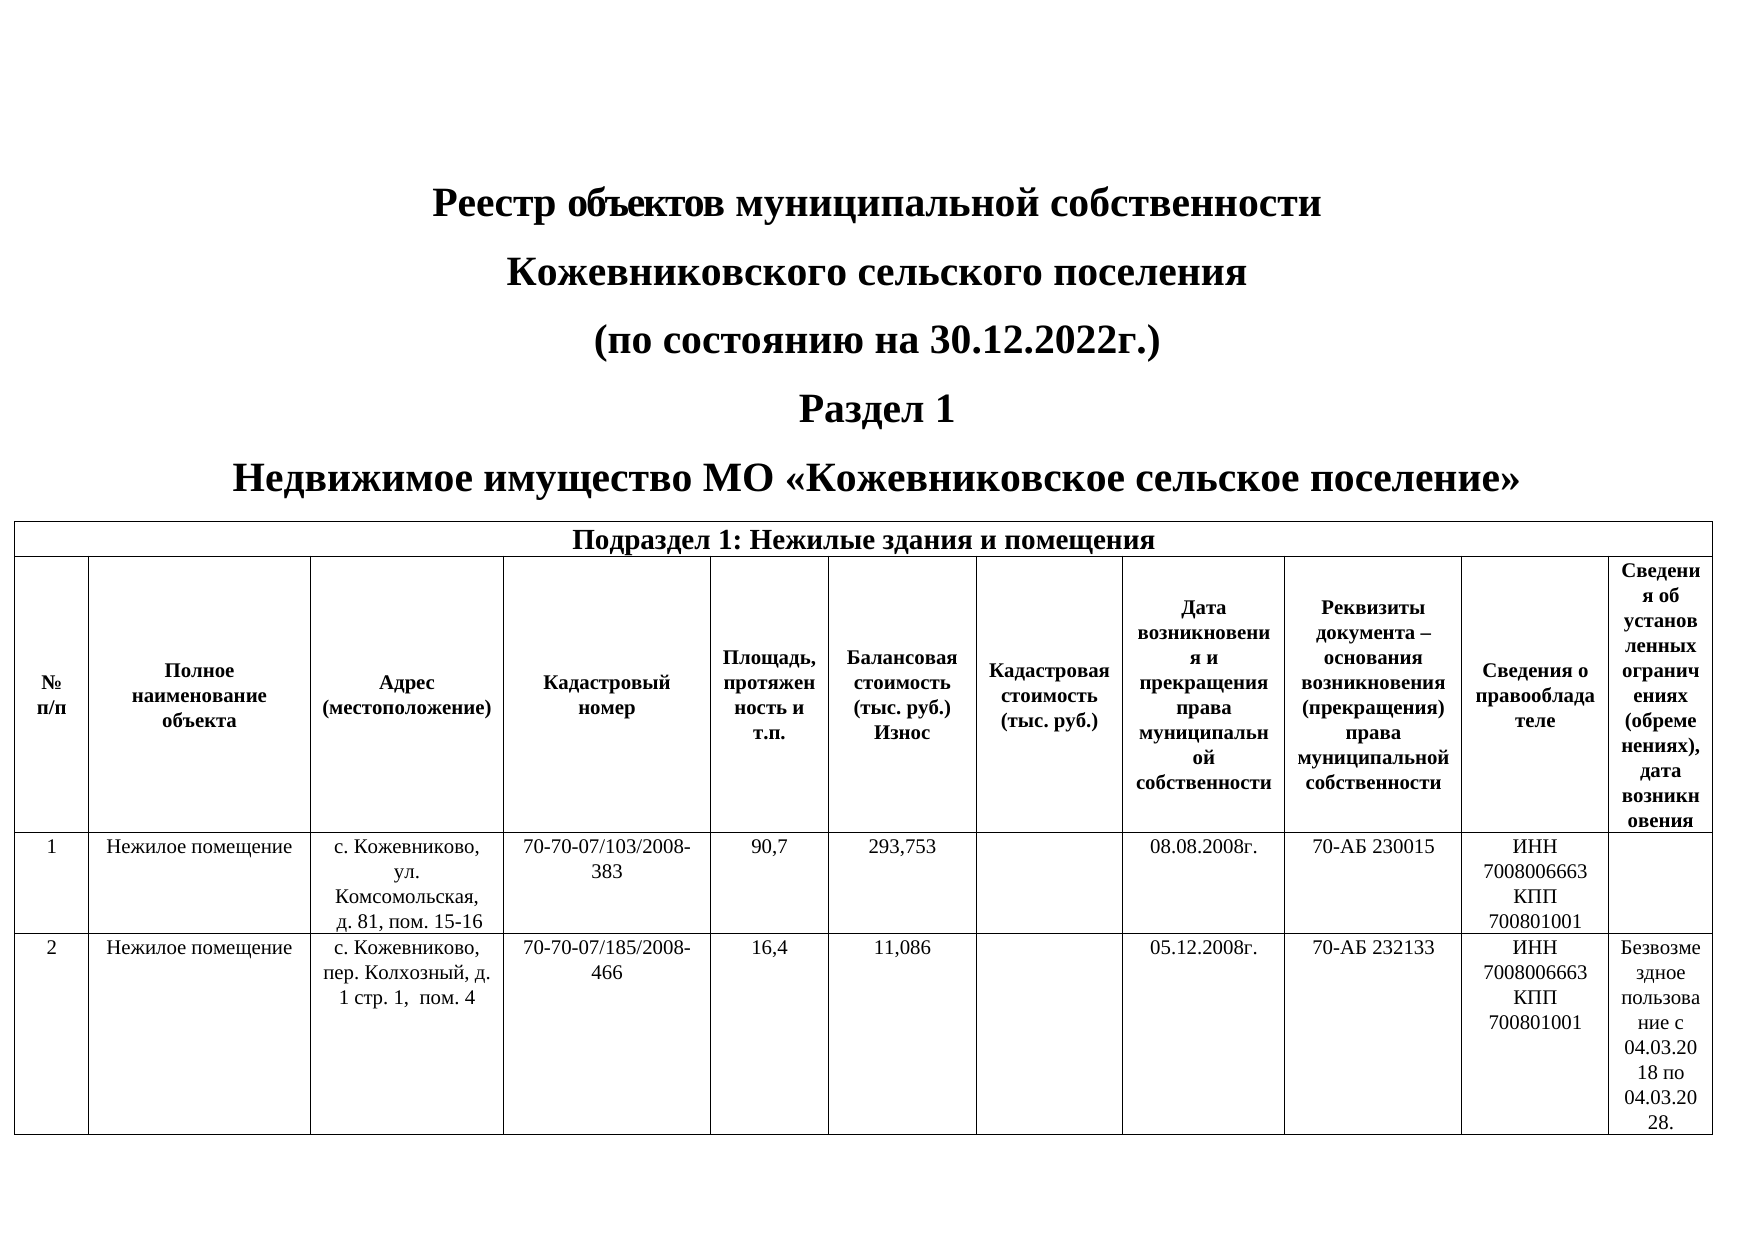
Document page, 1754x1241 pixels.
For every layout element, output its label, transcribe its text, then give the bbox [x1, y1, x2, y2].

table_cell 05.12.2008г. [1123, 934, 1284, 1134]
table_cell 293,753 [829, 833, 976, 933]
table_header Подраздел 1: Нежилые здания и помещения [15, 522, 1712, 556]
table_cell [977, 833, 1122, 933]
table_cell 16,4 [711, 934, 828, 1134]
table_cell Безвозмездное пользование с 04.03.2018 по 04.03.2028. [1609, 934, 1712, 1134]
table_cell Нежилое помещение [89, 934, 310, 1134]
table_cell Дата возникновения и прекращения права муниципальной собственности [1123, 557, 1284, 832]
table_cell Полное наименование объекта [89, 557, 310, 832]
table_cell 11,086 [829, 934, 976, 1134]
text (по состоянию на 30.12.2022г.) [118, 315, 1636, 363]
table_cell 2 [15, 934, 88, 1134]
table_cell Нежилое помещение [89, 833, 310, 933]
table_cell с. Кожевниково, пер. Колхозный, д. 1 стр. 1, пом. 4 [311, 934, 503, 1134]
table_cell [977, 934, 1122, 1134]
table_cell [1462, 934, 1608, 1134]
table_cell № п/п [15, 557, 88, 832]
table_cell 70-70-07/185/2008-466 [504, 934, 710, 1134]
table_cell 1 [15, 833, 88, 933]
table_cell 70-70-07/103/2008-383 [504, 833, 710, 933]
text Недвижимое имущество МО «Кожевниковское сельское поселение» [118, 452, 1636, 500]
table_cell Адрес (местоположение) [311, 557, 503, 832]
text Реестр объектов муниципальной собственности [118, 177, 1636, 225]
text Кожевниковского сельского поселения [118, 246, 1636, 294]
text Раздел 1 [118, 383, 1636, 431]
table_cell Сведения об установленных ограничениях (обременениях), дата возникновения [1609, 557, 1712, 832]
table_cell с. Кожевниково, ул. Комсомольская, д. 81, пом. 15-16 [311, 833, 503, 933]
table_cell Кадастровая стоимость (тыс. руб.) [977, 557, 1122, 832]
table_cell Площадь, протяженность и т.п. [711, 557, 828, 832]
table_cell ИНН 7008006663 КПП 700801001 [1462, 833, 1608, 933]
table_cell 08.08.2008г. [1123, 833, 1284, 933]
table_cell Сведения о правообладателе [1462, 557, 1608, 832]
table_cell Реквизиты документа – основания возникновения (прекращения) права муниципальной собственности [1285, 557, 1461, 832]
table_cell [1609, 833, 1712, 933]
table_cell 90,7 [711, 833, 828, 933]
table_cell 70-АБ 230015 [1285, 833, 1461, 933]
table_cell Балансовая стоимость (тыс. руб.) Износ [829, 557, 976, 832]
table_cell 70-АБ 232133 [1285, 934, 1461, 1134]
table_cell Кадастровый номер [504, 557, 710, 832]
